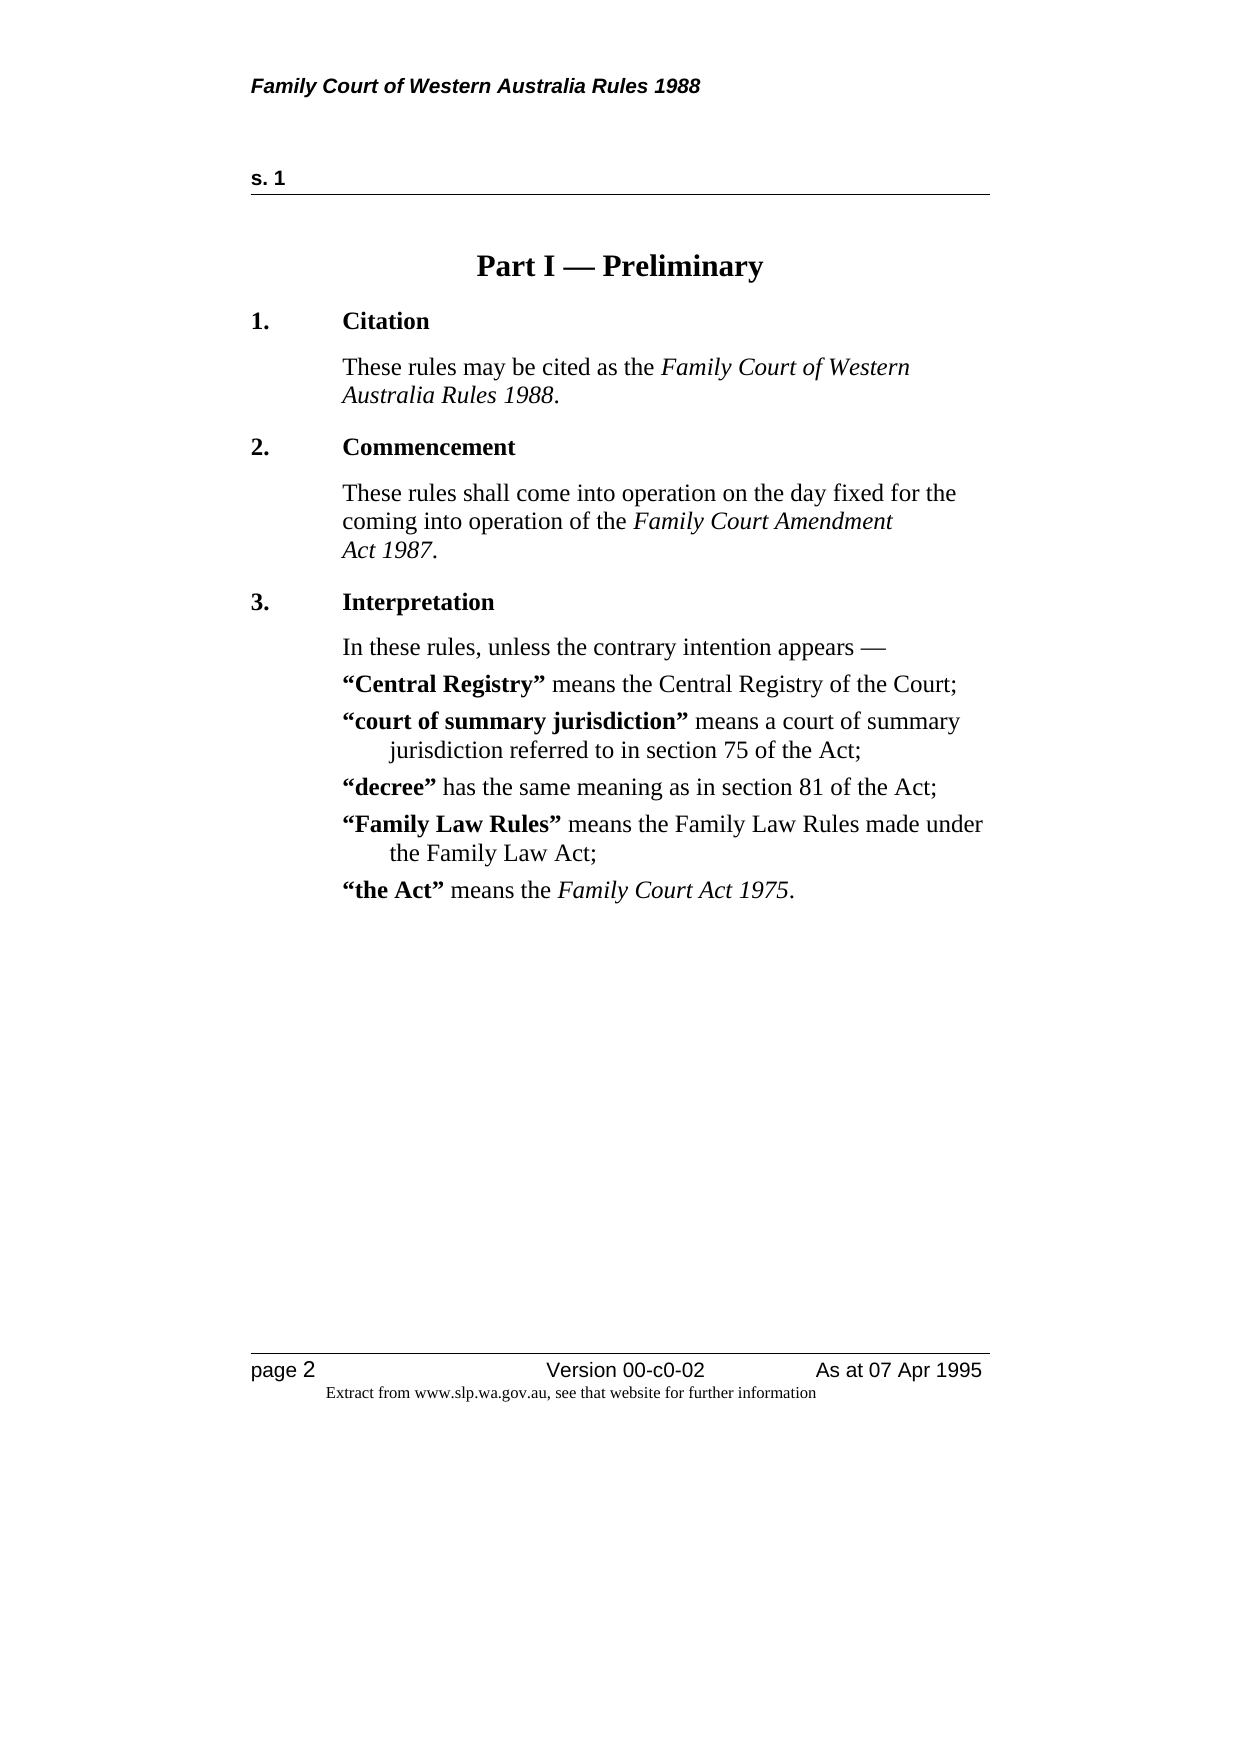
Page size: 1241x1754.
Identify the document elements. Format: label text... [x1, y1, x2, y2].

text In these rules, unless the contrary intention appears — [251, 632, 990, 661]
subtitle 3. Interpretation [251, 587, 990, 616]
subtitle 1. Citation [251, 306, 990, 335]
text “the Act” means the Family Court Act 1975. [251, 875, 990, 904]
subtitle Part I — Preliminary [251, 247, 990, 283]
subtitle 2. Commencement [251, 432, 990, 461]
text “Central Registry” means the Central Registry of the Court; [251, 669, 990, 698]
text “Family Law Rules” means the Family Law Rules made under the Family Law Act; [251, 809, 990, 867]
text “decree” has the same meaning as in section 81 of the Act; [251, 772, 990, 801]
text These rules may be cited as the Family Court of Western Australia Rules 1988. [251, 352, 990, 409]
text These rules shall come into operation on the day fixed for the coming into operation of the Family Court Amendment Act 1987. [251, 478, 990, 564]
text “court of summary jurisdiction” means a court of summary jurisdiction referred to in section 75 of the Act; [251, 706, 990, 764]
